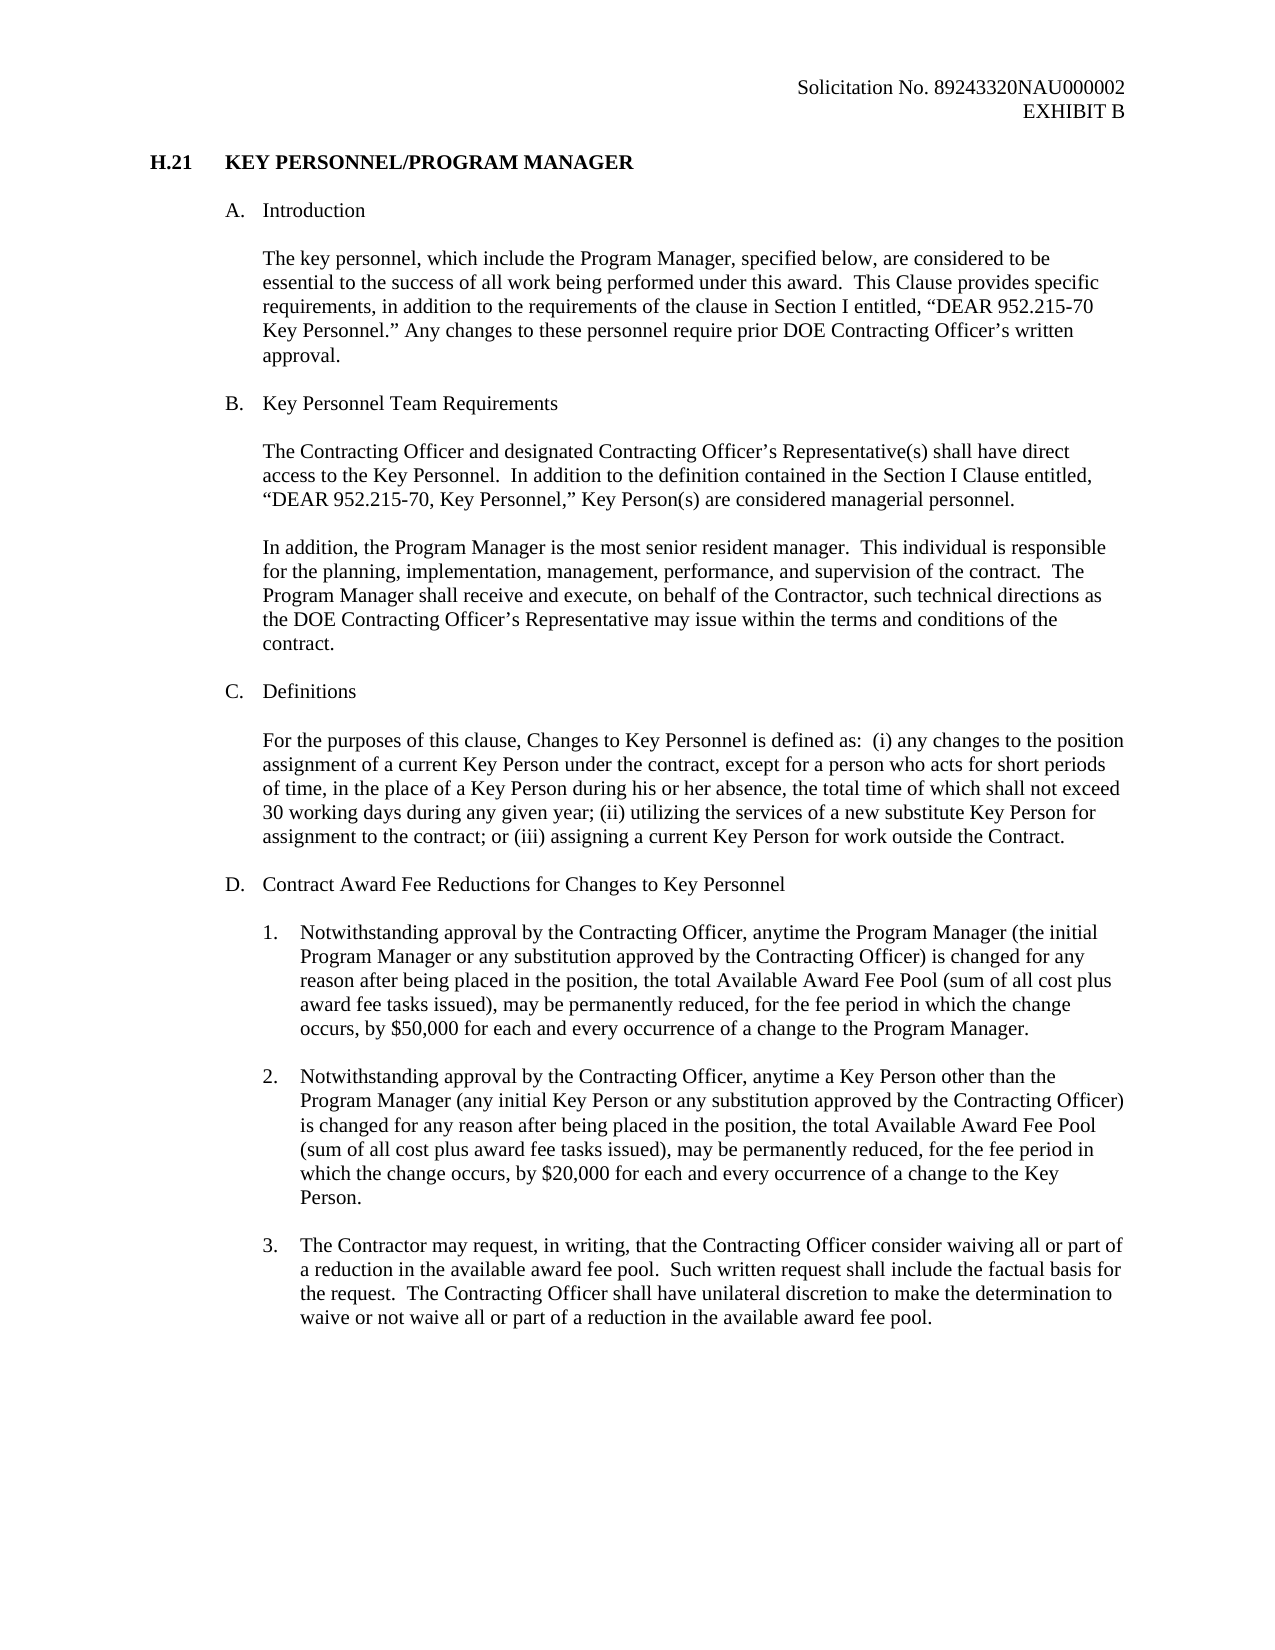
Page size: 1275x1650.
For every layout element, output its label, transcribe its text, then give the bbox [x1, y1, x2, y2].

list Contract Award Fee Reductions for Changes to Key Personnel [225, 872, 1125, 896]
list In addition, the Program Manager is the most senior resident manager. This individual is responsible for the planning, implementation, management, performance, and supervision of the contract. The Program Manager shall receive and execute, on behalf of the Contractor, such technical directions as the DOE Contracting Officer’s Representative may issue within the terms and conditions of the contract. [262, 535, 1125, 655]
list Notwithstanding approval by the Contracting Officer, anytime a Key Person other than the Program Manager (any initial Key Person or any substitution approved by the Contracting Officer) is changed for any reason after being placed in the position, the total Available Award Fee Pool (sum of all cost plus award fee tasks issued), may be permanently reduced, for the fee period in which the change occurs, by $20,000 for each and every occurrence of a change to the Key Person. [262, 1064, 1125, 1209]
list The key personnel, which include the Program Manager, specified below, are considered to be essential to the success of all work being performed under this award. This Clause provides specific requirements, in addition to the requirements of the clause in Section I entitled, “DEAR 952.215-70 Key Personnel.” Any changes to these personnel require prior DOE Contracting Officer’s written approval. [262, 246, 1125, 367]
list Introduction [225, 198, 1125, 222]
list Notwithstanding approval by the Contracting Officer, anytime the Program Manager (the initial Program Manager or any substitution approved by the Contracting Officer) is changed for any reason after being placed in the position, the total Available Award Fee Pool (sum of all cost plus award fee tasks issued), may be permanently reduced, for the fee period in which the change occurs, by $50,000 for each and every occurrence of a change to the Program Manager. [262, 920, 1125, 1040]
list For the purposes of this clause, Changes to Key Personnel is defined as: (i) any changes to the position assignment of a current Key Person under the contract, except for a person who acts for short periods of time, in the place of a Key Person during his or her absence, the total time of which shall not exceed 30 working days during any given year; (ii) utilizing the services of a new substitute Key Person for assignment to the contract; or (iii) assigning a current Key Person for work outside the Contract. [262, 727, 1125, 848]
list The Contractor may request, in writing, that the Contracting Officer consider waiving all or part of a reduction in the available award fee pool. Such written request shall include the factual basis for the request. The Contracting Officer shall have unilateral discretion to make the determination to waive or not waive all or part of a reduction in the available award fee pool. [262, 1233, 1125, 1329]
list Definitions [225, 679, 1125, 703]
text H.21 KEY PERSONNEL/PROGRAM MANAGER [150, 150, 1125, 174]
list Key Personnel Team Requirements [225, 391, 1125, 415]
list The Contracting Officer and designated Contracting Officer’s Representative(s) shall have direct access to the Key Personnel. In addition to the definition contained in the Section I Clause entitled, “DEAR 952.215-70, Key Personnel,” Key Person(s) are considered managerial personnel. [262, 439, 1125, 511]
